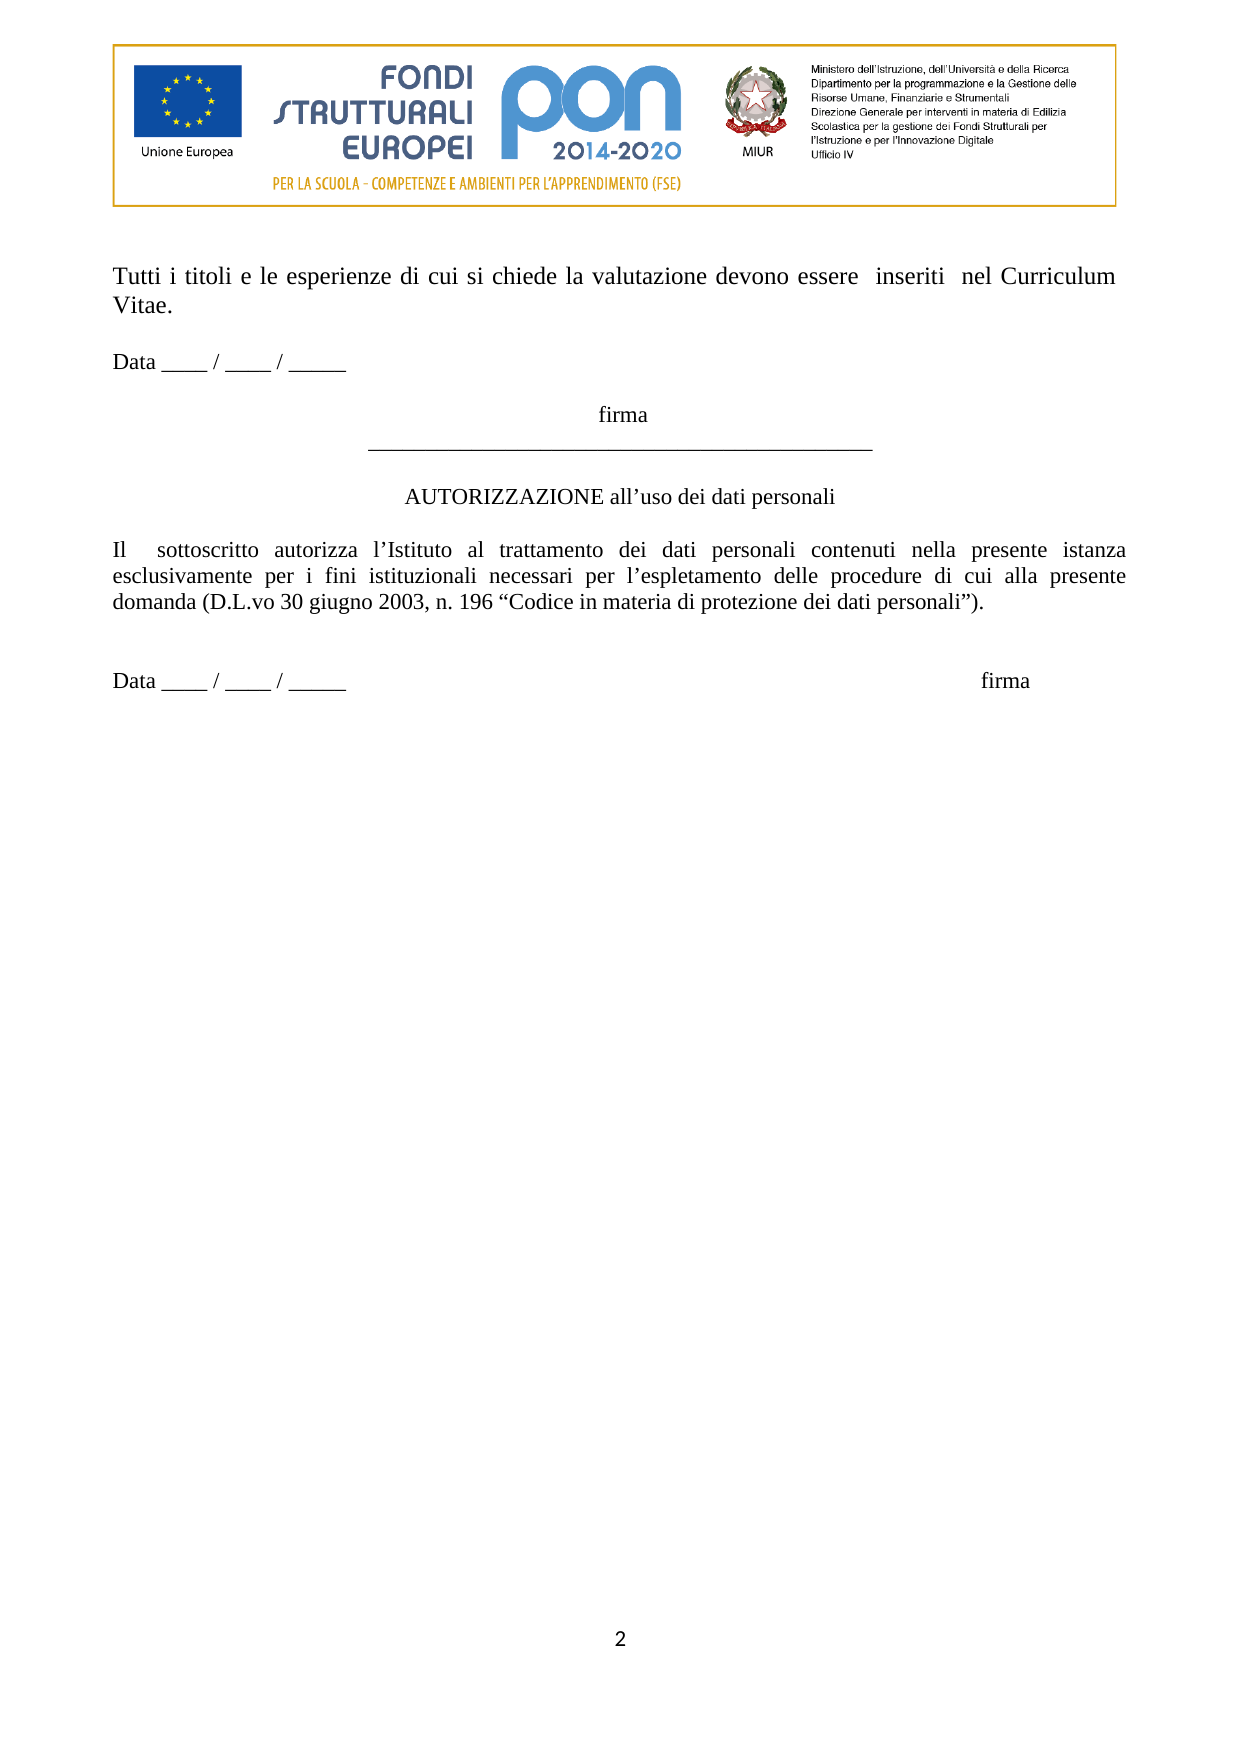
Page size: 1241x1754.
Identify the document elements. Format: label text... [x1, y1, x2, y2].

text AUTORIZZAZIONE all’uso dei dati personali [112, 483, 1128, 509]
text Data ____ / ____ / _____ firma [112, 667, 1128, 694]
text Data ____ / ____ / _____ [112, 348, 1128, 375]
text ____________________________________________ [112, 427, 1128, 454]
picture [112, 44, 1117, 207]
text Tutti i titoli e le esperienze di cui si chiede la valutazione devono essere inseriti nel Curriculum Vitae. [112, 261, 1118, 319]
text firma [112, 401, 1128, 427]
text Il sottoscritto autorizza l’Istituto al trattamento dei dati personali contenuti nella presente istanza esclusivamente per i fini istituzionali necessari per l’espletamento delle procedure di cui alla presente domanda (D.L.vo 30 giugno 2003, n. 196 “Codice in materia di protezione dei dati personali”). [112, 536, 1128, 615]
